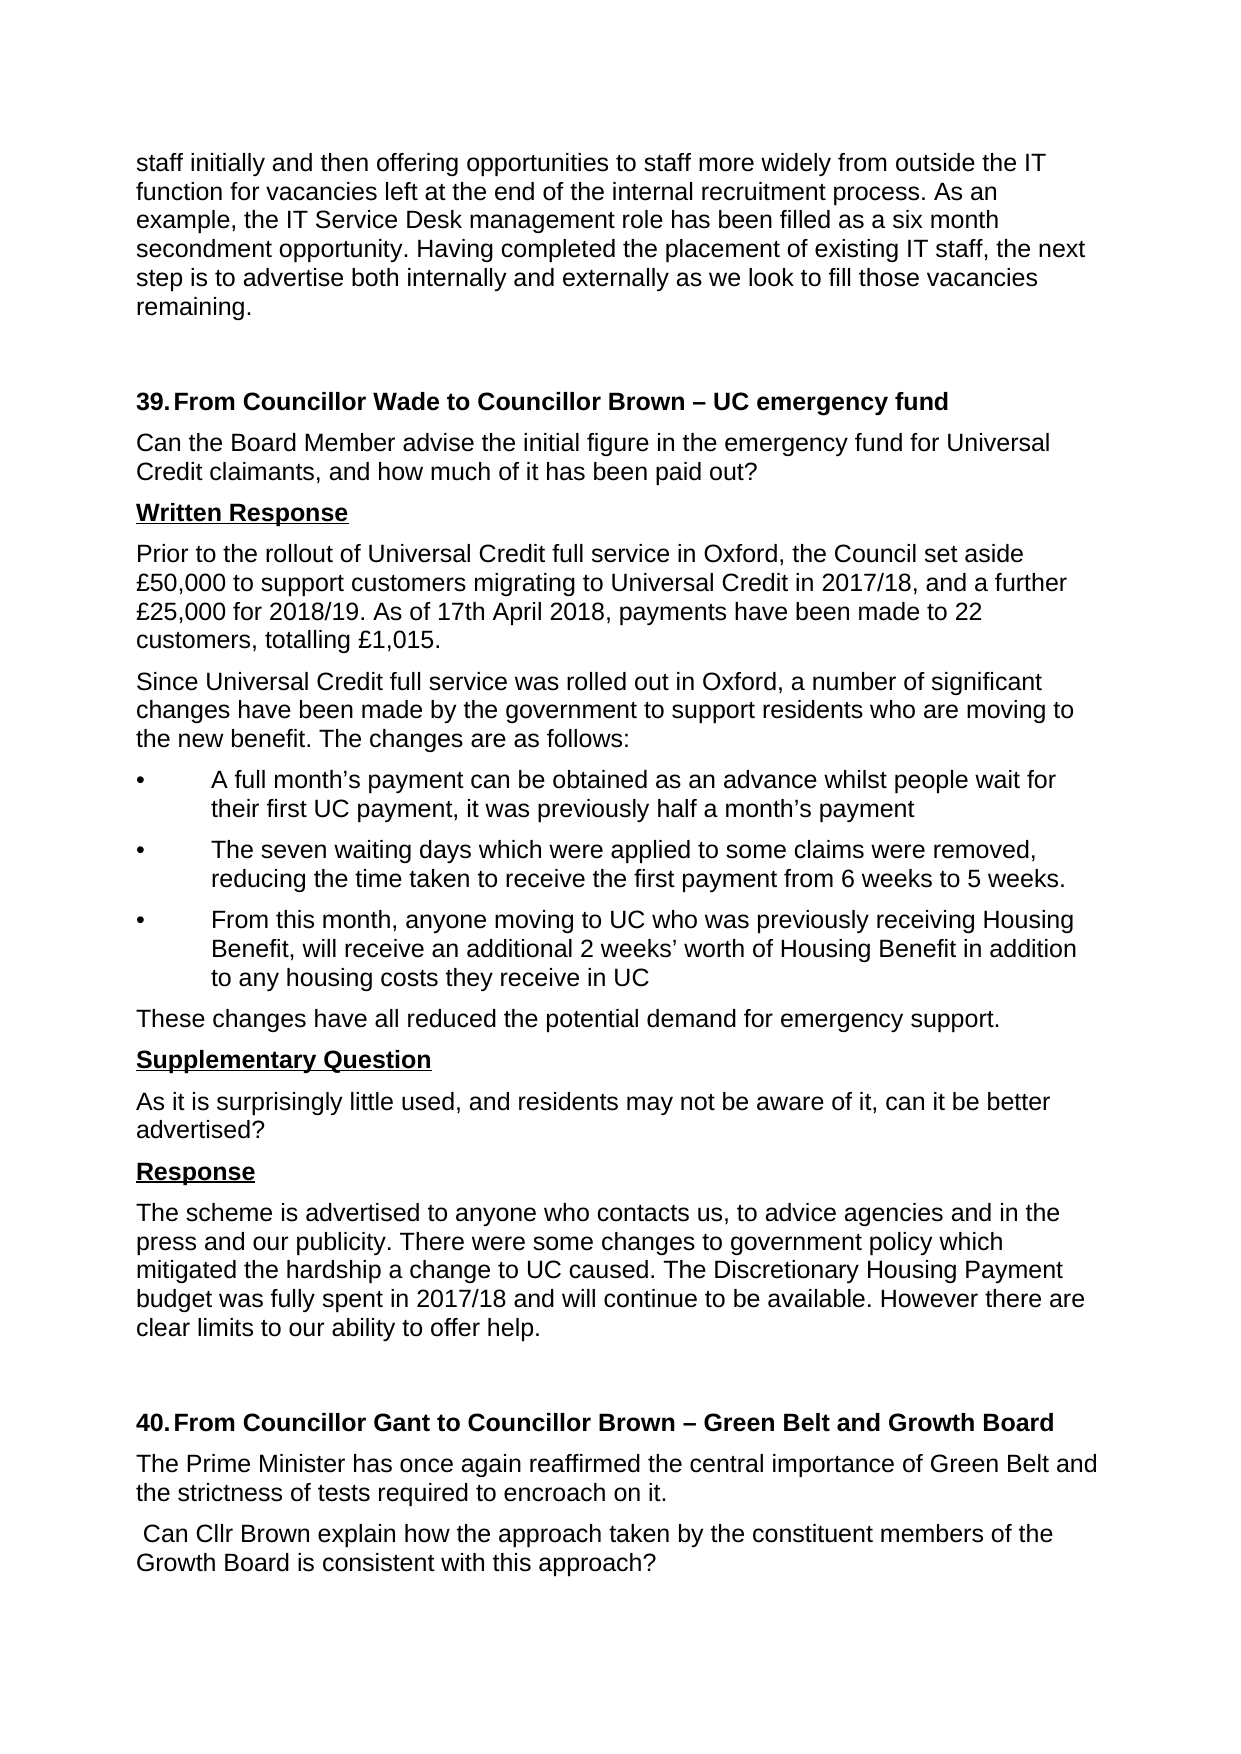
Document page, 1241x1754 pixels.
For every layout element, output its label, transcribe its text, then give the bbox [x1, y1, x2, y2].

text As it is surprisingly little used, and residents may not be aware of it, can it be better advertised? [136, 1086, 1104, 1144]
list From this month, anyone moving to UC who was previously receiving Housing Benefit, will receive an additional 2 weeks’ worth of Housing Benefit in addition to any housing costs they receive in UC [136, 905, 1104, 991]
subtitle From Councillor Gant to Councillor Brown – Green Belt and Growth Board [136, 1408, 1104, 1436]
list The seven waiting days which were applied to some claims were removed, reducing the time taken to receive the first payment from 6 weeks to 5 weeks. [136, 835, 1104, 893]
text Can Cllr Brown explain how the approach taken by the constituent members of the Growth Board is consistent with this approach? [136, 1519, 1104, 1576]
text Can the Board Member advise the initial figure in the emergency fund for Universal Credit claimants, and how much of it has been paid out? [136, 428, 1104, 485]
text The scheme is advertised to anyone who contacts us, to advice agencies and in the press and our publicity. There were some changes to government policy which mitigated the hardship a change to UC caused. The Discretionary Housing Payment budget was fully spent in 2017/18 and will continue to be available. However there are clear limits to our ability to offer help. [136, 1198, 1104, 1341]
text Response [136, 1156, 1104, 1185]
text Prior to the rollout of Universal Credit full service in Oxford, the Council set aside £50,000 to support customers migrating to Universal Credit in 2017/18, and a further £25,000 for 2018/19. As of 17th April 2018, payments have been made to 22 customers, totalling £1,015. [136, 539, 1104, 654]
text These changes have all reduced the potential demand for emergency support. [136, 1004, 1104, 1033]
text Since Universal Credit full service was rolled out in Oxford, a number of significant changes have been made by the government to support residents who are moving to the new benefit. The changes are as follows: [136, 666, 1104, 753]
subtitle From Councillor Wade to Councillor Brown – UC emergency fund [136, 386, 1104, 415]
list A full month’s payment can be obtained as an advance whilst people wait for their first UC payment, it was previously half a month’s payment [136, 765, 1104, 823]
subtitle Written Response [136, 498, 1104, 526]
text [136, 148, 1104, 320]
text The Prime Minister has once again reaffirmed the central importance of Green Belt and the strictness of tests required to encroach on it. [136, 1449, 1104, 1506]
text Supplementary Question [136, 1045, 1104, 1074]
